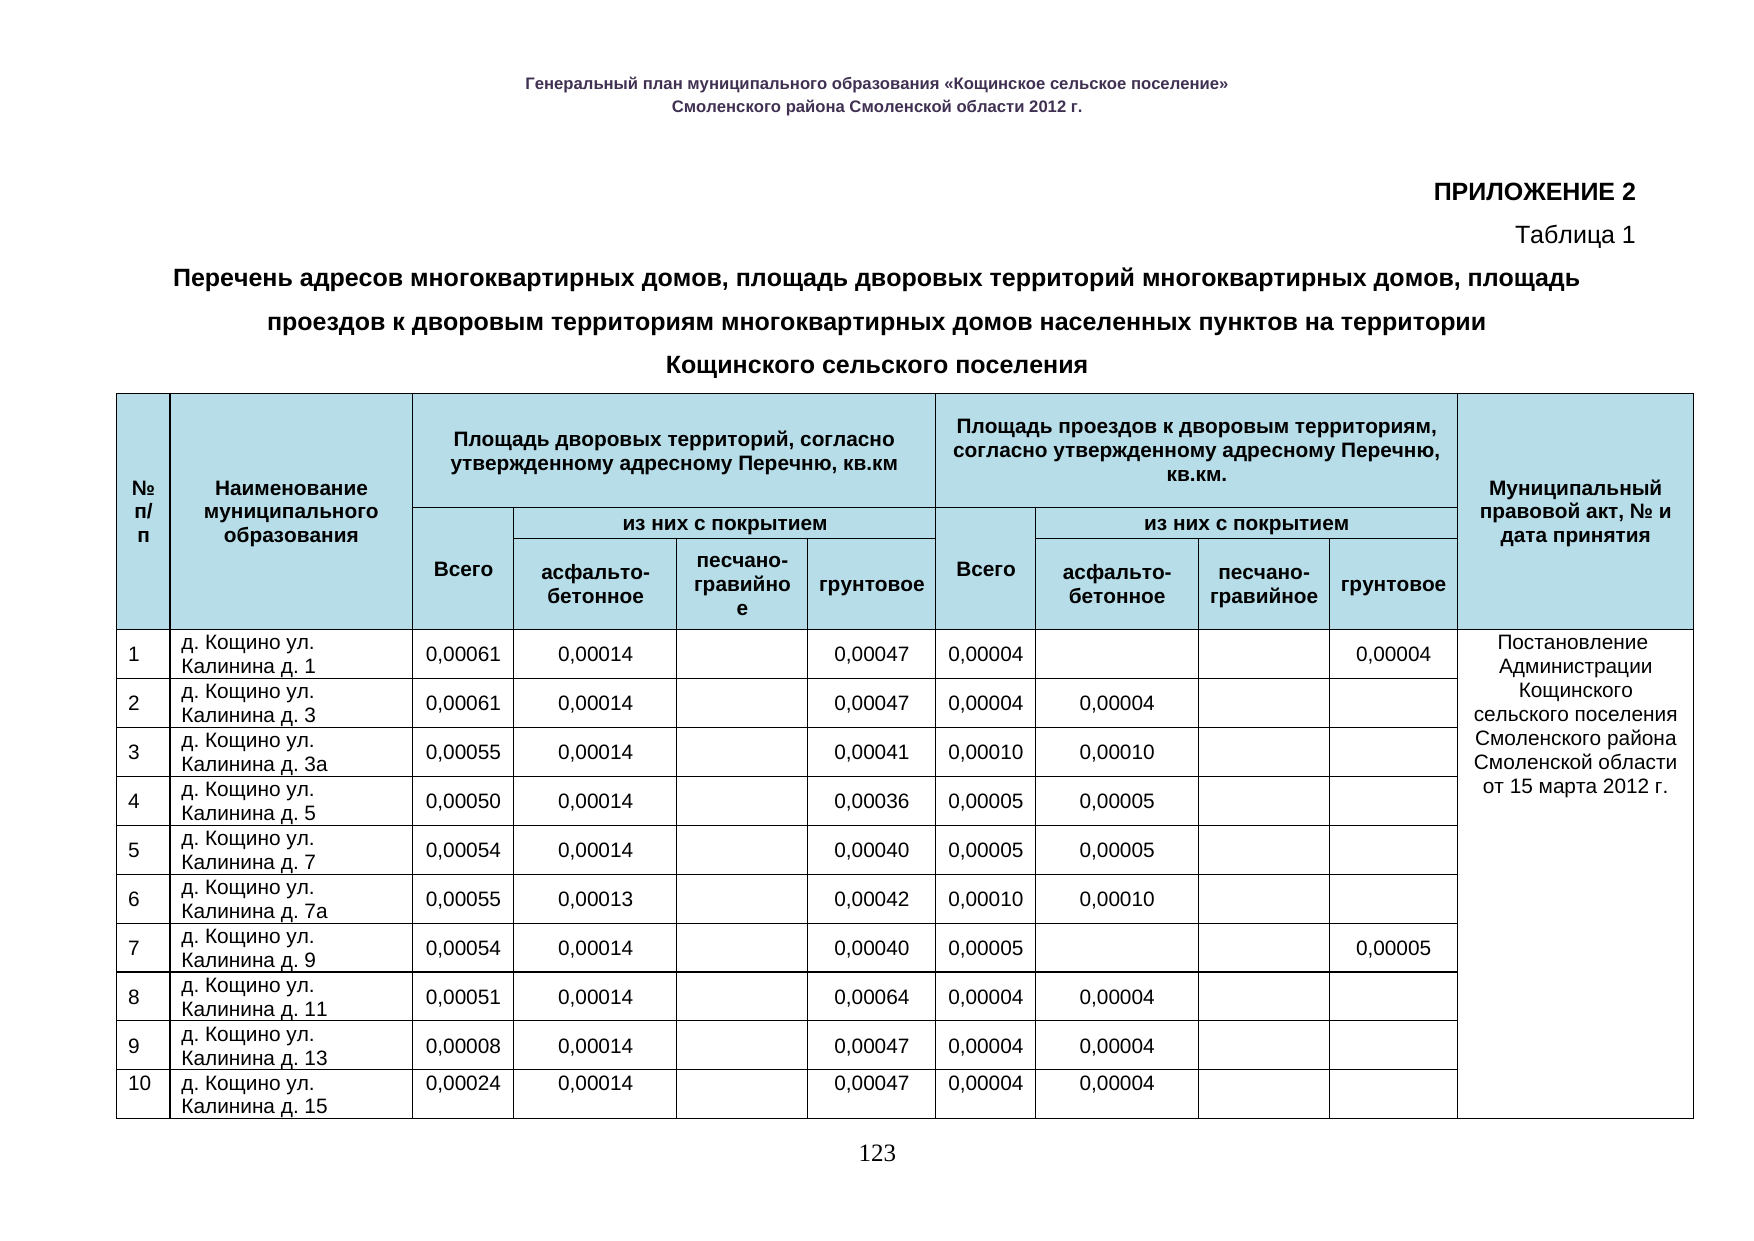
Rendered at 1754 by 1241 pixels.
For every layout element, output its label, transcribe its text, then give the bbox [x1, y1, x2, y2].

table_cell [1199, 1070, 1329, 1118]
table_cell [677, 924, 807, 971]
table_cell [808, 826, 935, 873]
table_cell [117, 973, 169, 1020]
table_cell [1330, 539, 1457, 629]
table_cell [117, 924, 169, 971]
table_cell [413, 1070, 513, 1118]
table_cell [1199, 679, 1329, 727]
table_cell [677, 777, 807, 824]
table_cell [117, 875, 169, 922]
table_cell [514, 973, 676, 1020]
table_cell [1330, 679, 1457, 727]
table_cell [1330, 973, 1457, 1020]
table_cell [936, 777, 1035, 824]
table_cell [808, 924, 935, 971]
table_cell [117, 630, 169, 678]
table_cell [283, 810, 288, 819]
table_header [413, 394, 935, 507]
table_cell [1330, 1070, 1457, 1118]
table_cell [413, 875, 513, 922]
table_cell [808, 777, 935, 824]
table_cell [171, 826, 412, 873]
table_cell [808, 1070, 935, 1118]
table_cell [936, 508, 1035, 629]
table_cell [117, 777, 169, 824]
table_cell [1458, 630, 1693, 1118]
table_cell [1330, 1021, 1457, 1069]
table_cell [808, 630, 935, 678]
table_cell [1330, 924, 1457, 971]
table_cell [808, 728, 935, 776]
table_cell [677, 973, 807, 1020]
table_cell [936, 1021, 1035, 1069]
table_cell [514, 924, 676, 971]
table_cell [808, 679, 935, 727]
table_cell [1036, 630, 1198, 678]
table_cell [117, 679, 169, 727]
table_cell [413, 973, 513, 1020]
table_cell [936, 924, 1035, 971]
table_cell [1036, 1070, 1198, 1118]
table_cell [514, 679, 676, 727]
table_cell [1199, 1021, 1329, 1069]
text Таблица 1 [118, 220, 1636, 249]
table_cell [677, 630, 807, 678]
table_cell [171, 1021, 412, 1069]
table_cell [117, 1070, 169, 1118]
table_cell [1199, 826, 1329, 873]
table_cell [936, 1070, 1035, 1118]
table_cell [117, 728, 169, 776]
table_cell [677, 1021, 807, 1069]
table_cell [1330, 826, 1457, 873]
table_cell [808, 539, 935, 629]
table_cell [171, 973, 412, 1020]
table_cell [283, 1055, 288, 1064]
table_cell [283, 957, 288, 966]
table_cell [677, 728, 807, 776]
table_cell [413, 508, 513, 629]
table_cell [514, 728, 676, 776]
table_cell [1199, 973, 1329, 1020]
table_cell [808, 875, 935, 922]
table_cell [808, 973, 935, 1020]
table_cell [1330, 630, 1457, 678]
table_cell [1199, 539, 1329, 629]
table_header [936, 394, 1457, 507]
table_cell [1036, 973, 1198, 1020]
text Кощинского сельского поселения [118, 350, 1636, 378]
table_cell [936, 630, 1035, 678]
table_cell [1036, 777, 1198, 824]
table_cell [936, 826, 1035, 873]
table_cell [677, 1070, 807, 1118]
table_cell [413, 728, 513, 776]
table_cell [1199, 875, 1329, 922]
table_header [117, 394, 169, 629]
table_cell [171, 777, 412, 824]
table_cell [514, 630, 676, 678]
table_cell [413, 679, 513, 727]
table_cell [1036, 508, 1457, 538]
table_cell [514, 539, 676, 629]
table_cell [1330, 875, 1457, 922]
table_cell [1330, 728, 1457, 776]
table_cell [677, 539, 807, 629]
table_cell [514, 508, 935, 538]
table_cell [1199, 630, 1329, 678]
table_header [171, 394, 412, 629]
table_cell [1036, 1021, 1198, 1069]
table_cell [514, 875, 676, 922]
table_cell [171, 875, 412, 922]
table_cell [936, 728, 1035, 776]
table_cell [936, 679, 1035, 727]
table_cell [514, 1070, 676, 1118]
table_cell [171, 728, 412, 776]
text Перечень адресов многоквартирных домов, площадь дворовых территорий многоквартирных домов, площадь проездов к дворовым территориям многоквартирных домов населенных пунктов на территории [118, 263, 1636, 335]
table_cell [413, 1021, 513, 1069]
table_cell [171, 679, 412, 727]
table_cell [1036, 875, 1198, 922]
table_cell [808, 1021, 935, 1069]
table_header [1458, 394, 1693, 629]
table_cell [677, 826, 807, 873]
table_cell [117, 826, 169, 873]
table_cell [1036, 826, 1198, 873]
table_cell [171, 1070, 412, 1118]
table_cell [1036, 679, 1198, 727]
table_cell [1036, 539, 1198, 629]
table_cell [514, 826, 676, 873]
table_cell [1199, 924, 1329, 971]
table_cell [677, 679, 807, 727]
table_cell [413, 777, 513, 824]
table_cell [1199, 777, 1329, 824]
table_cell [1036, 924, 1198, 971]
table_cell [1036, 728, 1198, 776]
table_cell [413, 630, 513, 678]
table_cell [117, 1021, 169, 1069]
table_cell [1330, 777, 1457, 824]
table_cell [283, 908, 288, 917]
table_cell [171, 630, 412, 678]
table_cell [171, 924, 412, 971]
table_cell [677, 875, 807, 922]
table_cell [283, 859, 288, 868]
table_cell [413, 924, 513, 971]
text ПРИЛОЖЕНИЕ 2 [118, 177, 1636, 206]
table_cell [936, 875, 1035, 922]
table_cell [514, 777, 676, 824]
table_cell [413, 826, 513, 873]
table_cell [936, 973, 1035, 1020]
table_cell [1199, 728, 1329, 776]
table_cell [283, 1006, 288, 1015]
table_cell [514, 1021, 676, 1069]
